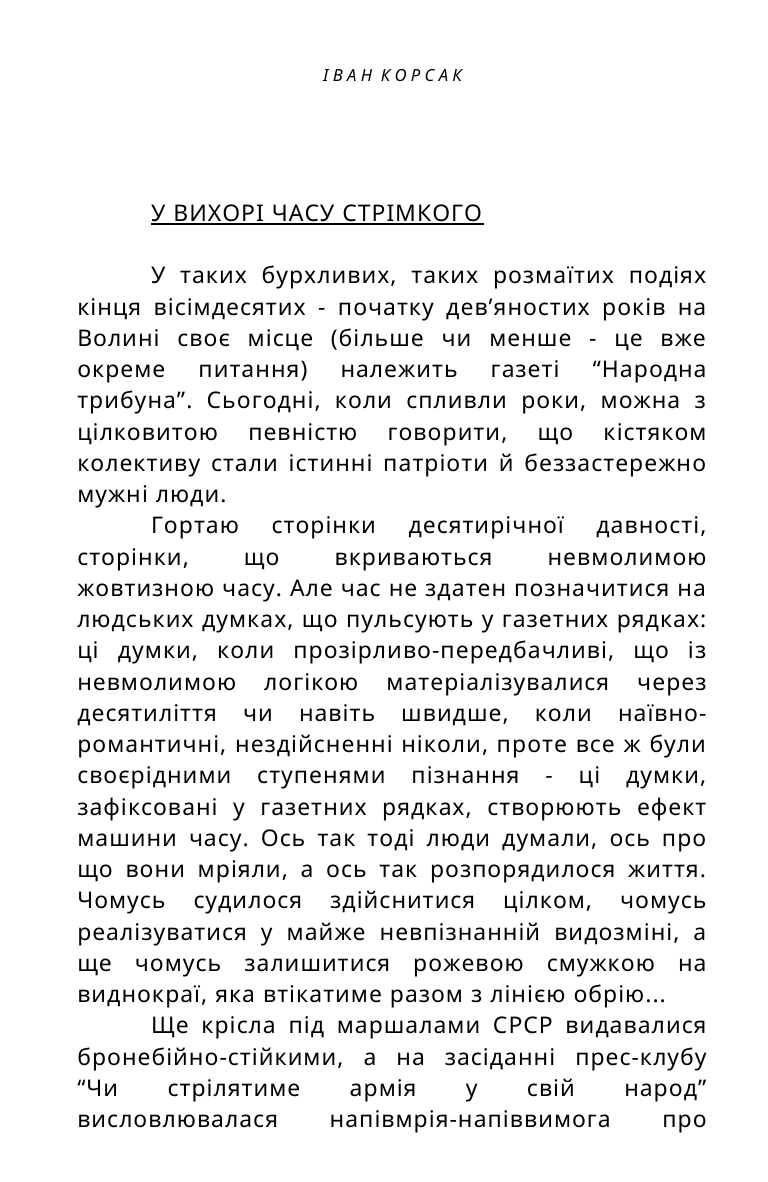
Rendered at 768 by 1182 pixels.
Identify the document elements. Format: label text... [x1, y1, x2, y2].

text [77, 1009, 707, 1134]
text У ВИХОРІ ЧАСУ СТРІМКОГО [77, 197, 707, 228]
text У таких бурхливих, таких розмаїтих подіях кінця вісімдесятих - початку дев’яностих років на Волині своє місце (більше чи менше - це вже окреме питання) належить газеті “Народна трибуна”. Сьогодні, коли спливли роки, можна з цілковитою певністю говорити, що кістяком колективу стали істинні патріоти й беззастережно мужні люди. [77, 259, 707, 509]
text Гортаю сторінки десятирічної давності, сторінки, що вкриваються невмолимою жовтизною часу. Але час не здатен позначитися на людських думках, що пульсують у газетних рядках: ці думки, коли прозірливо-передбачливі, що із невмолимою логікою матеріалізувалися через десятиліття чи навіть швидше, коли наївно-романтичні, нездійсненні ніколи, проте все ж були своєрідними ступенями пізнання - ці думки, зафіксовані у газетних рядках, створюють ефект машини часу. Ось так тоді люди думали, ось про що вони мріяли, а ось так розпорядилося життя. Чомусь судилося здійснитися цілком, чомусь реалізуватися у майже невпізнанній видозміні, а ще чомусь залишитися рожевою смужкою на виднокраї, яка втікатиме разом з лінією обрію... [77, 509, 707, 1009]
